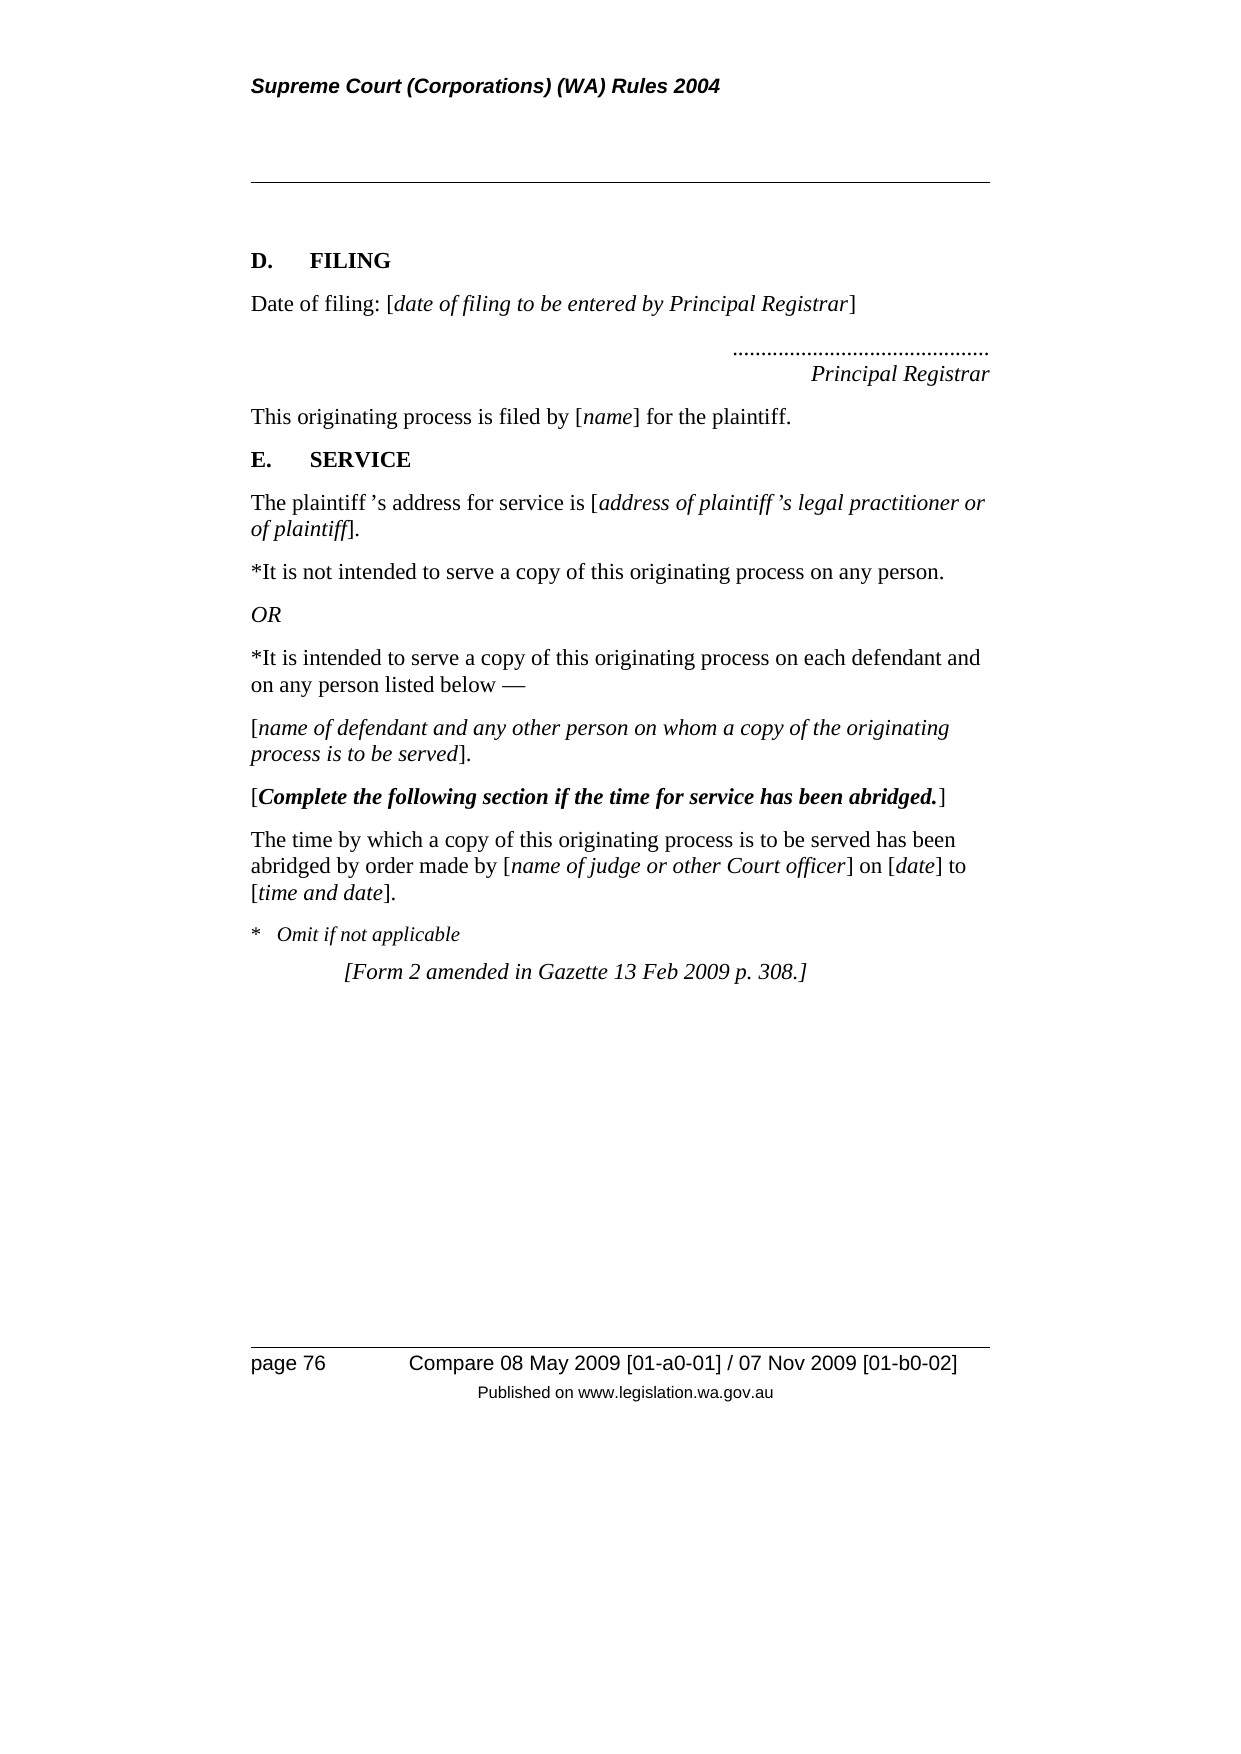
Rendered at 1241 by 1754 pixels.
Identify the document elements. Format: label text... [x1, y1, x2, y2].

text [name of defendant and any other person on whom a copy of the originating process is to be served]. [251, 714, 990, 766]
text The time by which a copy of this originating process is to be served has been abridged by order made by [name of judge or other Court officer] on [date] to [time and date]. [251, 826, 990, 905]
text *It is intended to serve a copy of this originating process on each defendant and on any person listed below — [251, 644, 990, 697]
text E. SERVICE [251, 446, 990, 472]
text OR [251, 601, 990, 628]
text ............................................. [251, 333, 990, 360]
text D. FILING [251, 247, 990, 274]
text [Form 2 amended in Gazette 13 Feb 2009 p. 308.] [251, 958, 990, 985]
text Date of filing: [date of filing to be entered by Principal Registrar] [251, 291, 990, 317]
text [Complete the following section if the time for service has been abridged.] [251, 783, 990, 809]
text The plaintiff’s address for service is [address of plaintiff’s legal practitioner or of plaintiff]. [251, 489, 990, 542]
text * Omit if not applicable [251, 922, 990, 946]
text This originating process is filed by [name] for the plaintiff. [251, 403, 990, 429]
text Principal Registrar [251, 360, 990, 386]
text *It is not intended to serve a copy of this originating process on any person. [251, 558, 990, 585]
